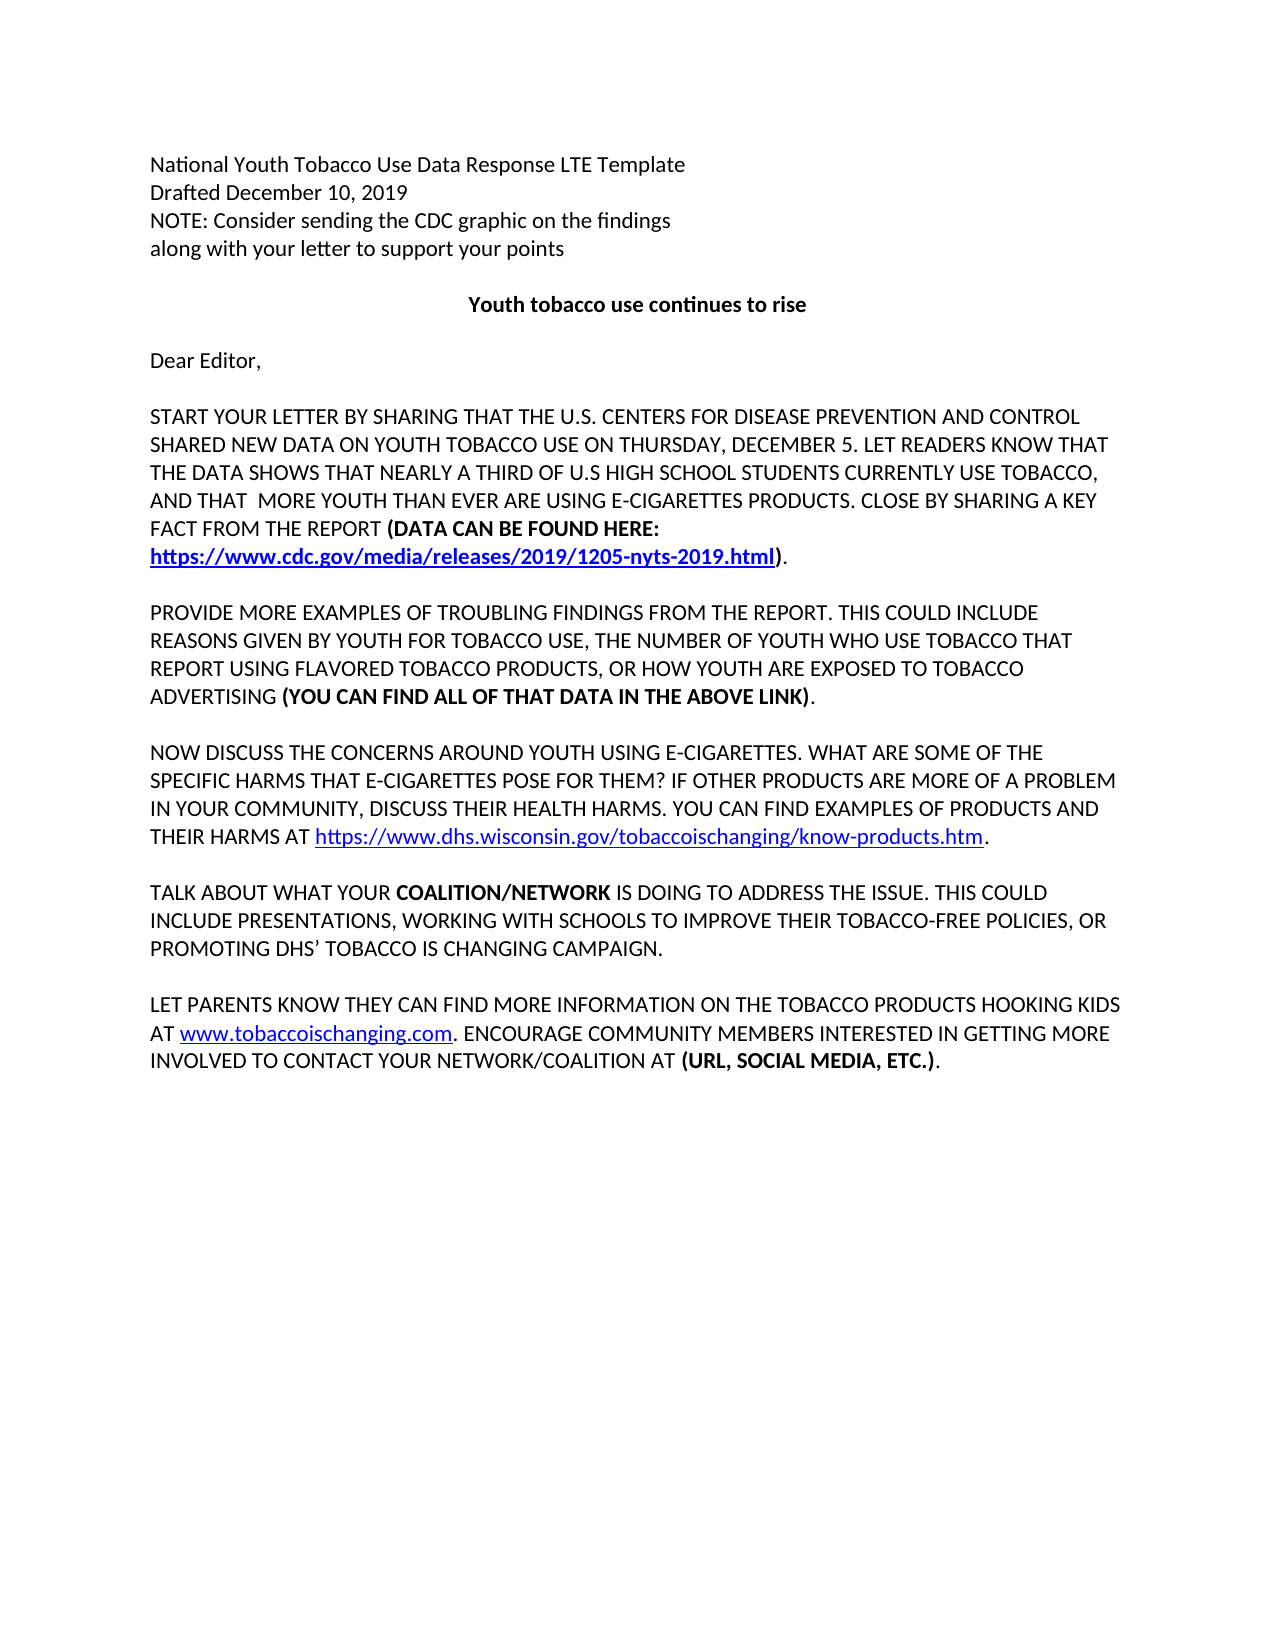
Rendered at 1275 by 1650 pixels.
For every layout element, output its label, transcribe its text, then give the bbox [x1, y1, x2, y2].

text Dear Editor, [150, 346, 1125, 374]
text Youth tobacco use continues to rise [150, 290, 1125, 318]
text NOW DISCUSS THE CONCERNS AROUND YOUTH USING E-CIGARETTES. WHAT ARE SOME OF THE SPECIFIC HARMS THAT E-CIGARETTES POSE FOR THEM? IF OTHER PRODUCTS ARE MORE OF A PROBLEM IN YOUR COMMUNITY, DISCUSS THEIR HEALTH HARMS. YOU CAN FIND EXAMPLES OF PRODUCTS AND THEIR HARMS AT https://www.dhs.wisconsin.gov/tobaccoischanging/know-products.htm. [150, 738, 1125, 851]
text TALK ABOUT WHAT YOUR COALITION/NETWORK IS DOING TO ADDRESS THE ISSUE. THIS COULD INCLUDE PRESENTATIONS, WORKING WITH SCHOOLS TO IMPROVE THEIR TOBACCO-FREE POLICIES, OR PROMOTING DHS’ TOBACCO IS CHANGING CAMPAIGN. [150, 878, 1125, 963]
text LET PARENTS KNOW THEY CAN FIND MORE INFORMATION ON THE TOBACCO PRODUCTS HOOKING KIDS AT www.tobaccoischanging.com. ENCOURAGE COMMUNITY MEMBERS INTERESTED IN GETTING MORE INVOLVED TO CONTACT YOUR NETWORK/COALITION AT (URL, SOCIAL MEDIA, ETC.). [150, 991, 1125, 1075]
text NOTE: Consider sending the CDC graphic on the findings [150, 206, 1125, 234]
text along with your letter to support your points [150, 234, 1125, 262]
text START YOUR LETTER BY SHARING THAT THE U.S. CENTERS FOR DISEASE PREVENTION AND CONTROL SHARED NEW DATA ON YOUTH TOBACCO USE ON THURSDAY, DECEMBER 5. LET READERS KNOW THAT THE DATA SHOWS THAT NEARLY A THIRD OF U.S HIGH SCHOOL STUDENTS CURRENTLY USE TOBACCO, AND THAT MORE YOUTH THAN EVER ARE USING E-CIGARETTES PRODUCTS. CLOSE BY SHARING A KEY FACT FROM THE REPORT (DATA CAN BE FOUND HERE: https://www.cdc.gov/media/releases/2019/1205-nyts-2019.html). [150, 402, 1125, 570]
text Drafted December 10, 2019 [150, 178, 1125, 206]
text National Youth Tobacco Use Data Response LTE Template [150, 150, 1125, 178]
text PROVIDE MORE EXAMPLES OF TROUBLING FINDINGS FROM THE REPORT. THIS COULD INCLUDE REASONS GIVEN BY YOUTH FOR TOBACCO USE, THE NUMBER OF YOUTH WHO USE TOBACCO THAT REPORT USING FLAVORED TOBACCO PRODUCTS, OR HOW YOUTH ARE EXPOSED TO TOBACCO ADVERTISING (YOU CAN FIND ALL OF THAT DATA IN THE ABOVE LINK). [150, 598, 1125, 710]
